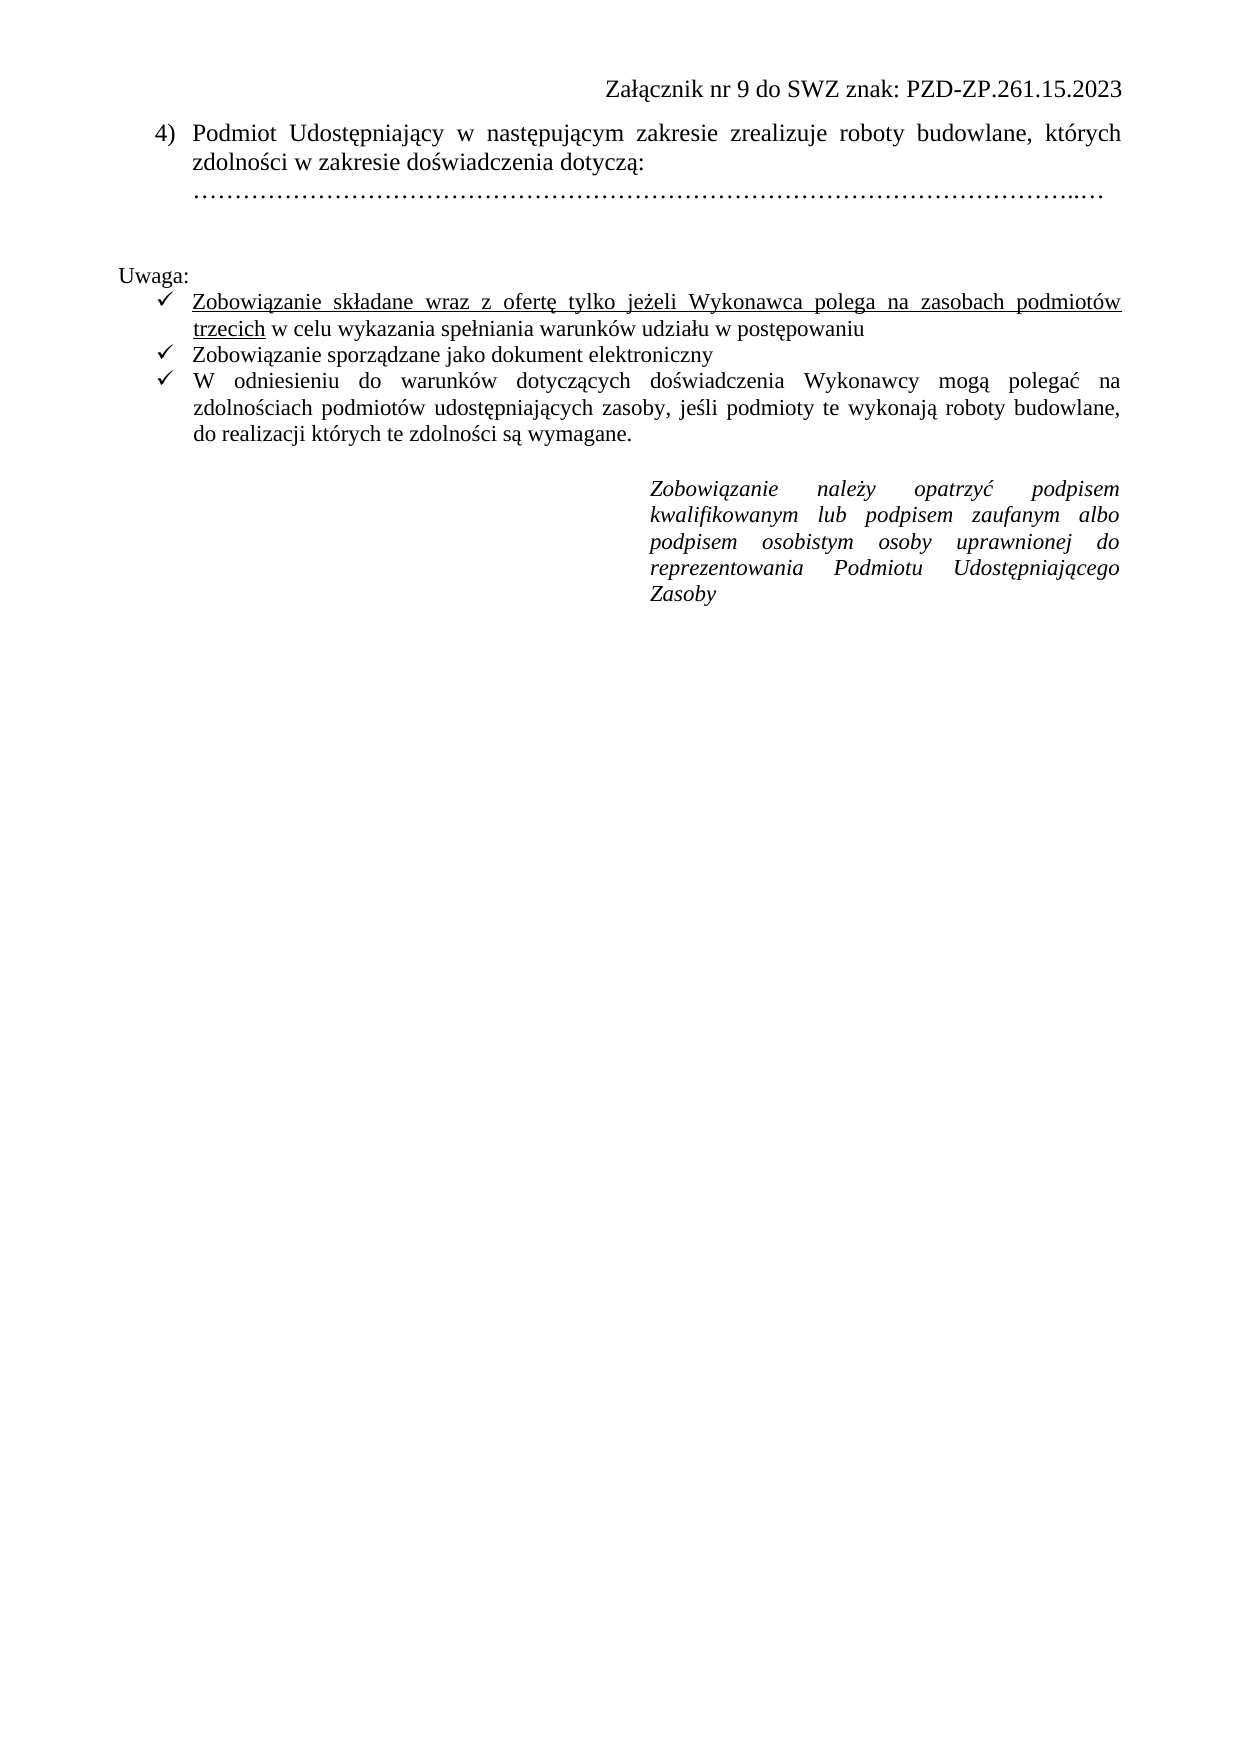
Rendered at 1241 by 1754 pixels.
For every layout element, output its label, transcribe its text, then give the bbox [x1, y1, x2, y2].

list ……………………………………………………………………………………………..… [192, 176, 1122, 204]
list Podmiot Udostępniający w następującym zakresie zrealizuje roboty budowlane, których zdolności w zakresie doświadczenia dotyczą: [154, 118, 1122, 176]
text Uwaga: [118, 262, 1122, 288]
list Zobowiązanie sporządzane jako dokument elektroniczny [156, 341, 1122, 367]
text Zobowiązanie należy opatrzyć podpisem kwalifikowanym lub podpisem zaufanym albo podpisem osobistym osoby uprawnionej do reprezentowania Podmiotu Udostępniającego Zasoby [650, 475, 1122, 607]
list Zobowiązanie składane wraz z ofertę tylko jeżeli Wykonawca polega na zasobach podmiotów trzecich w celu wykazania spełniania warunków udziału w postępowaniu [156, 288, 1122, 341]
list W odniesieniu do warunków dotyczących doświadczenia Wykonawcy mogą polegać na zdolnościach podmiotów udostępniających zasoby, jeśli podmioty te wykonają roboty budowlane, do realizacji których te zdolności są wymagane. [156, 367, 1122, 446]
